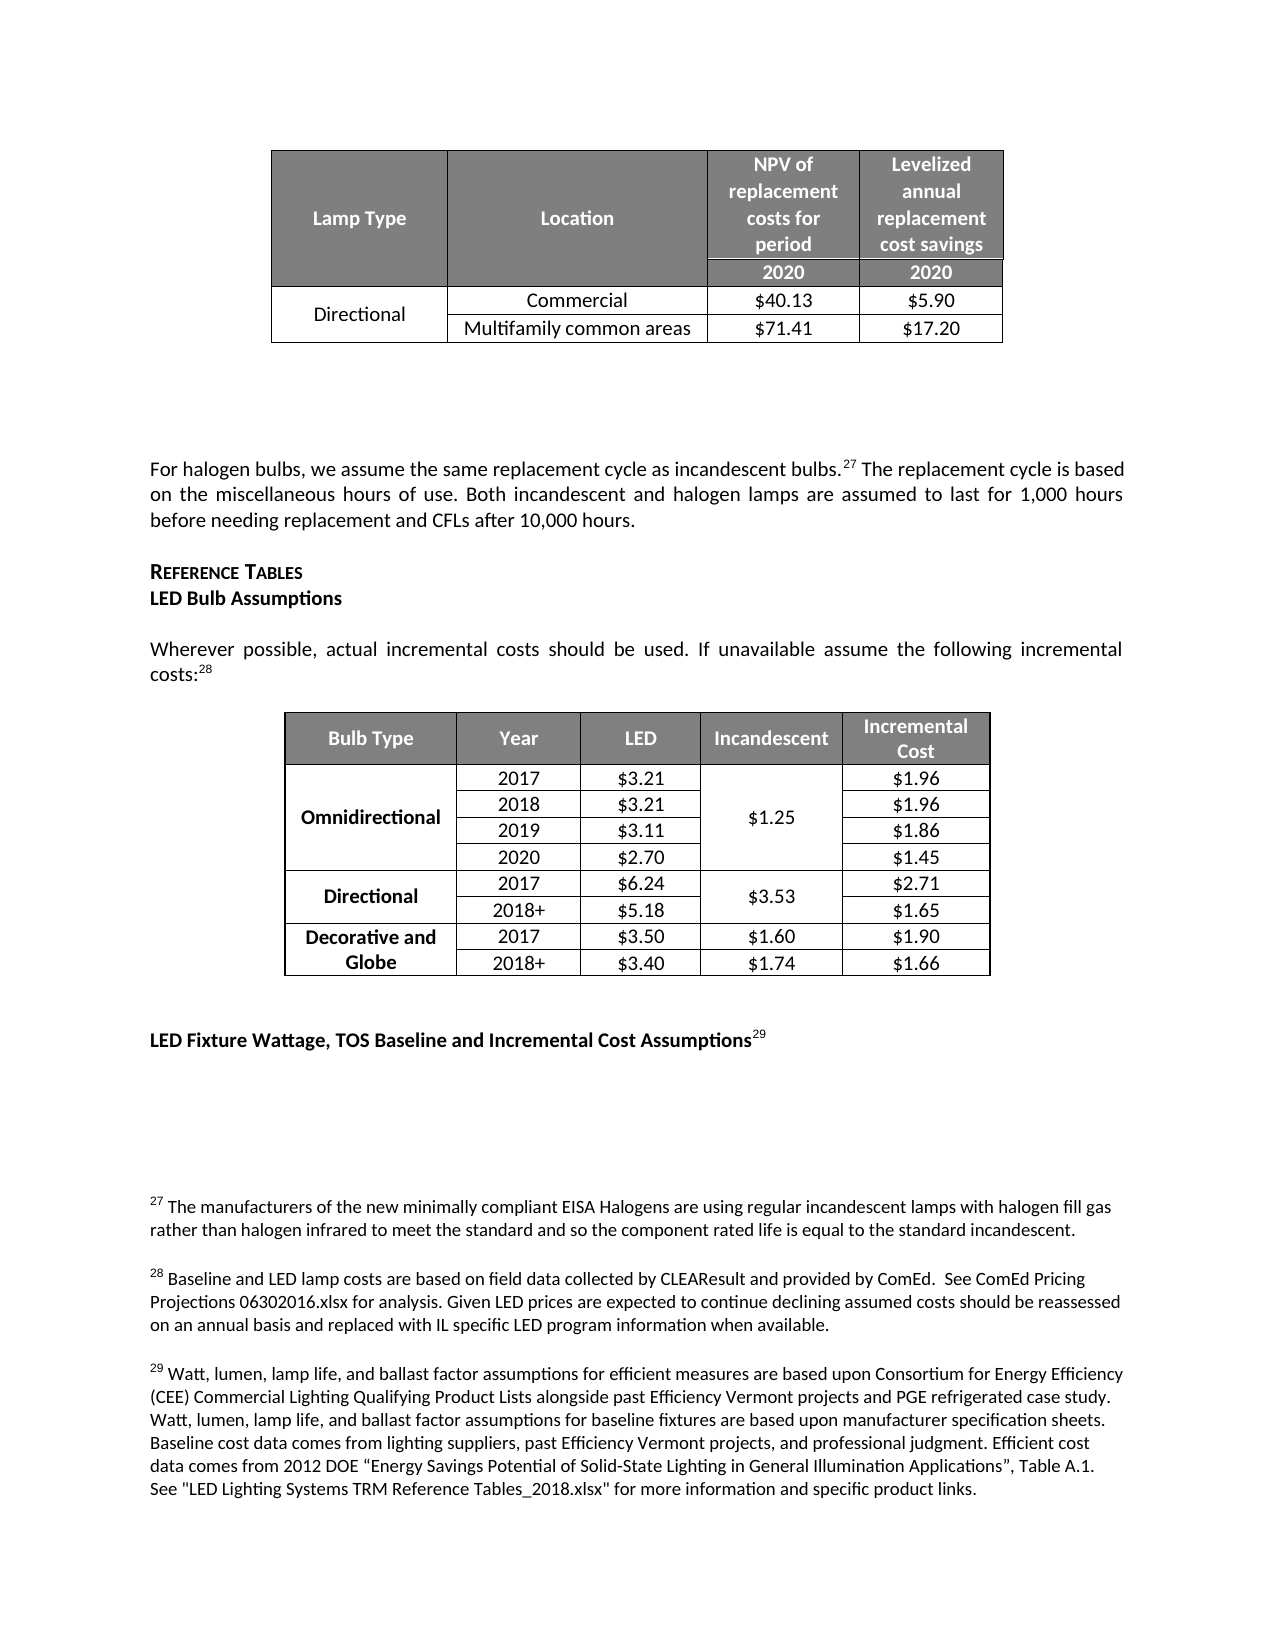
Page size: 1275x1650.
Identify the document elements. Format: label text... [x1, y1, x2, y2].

table_cell $2.71 [843, 871, 989, 896]
table_cell $6.24 [581, 871, 700, 896]
table_header Year [457, 713, 580, 764]
table_cell [860, 315, 1002, 342]
table_cell $1.74 [701, 950, 842, 975]
table_cell $1.96 [843, 791, 989, 817]
table_header [708, 151, 859, 258]
table_cell $1.96 [843, 765, 989, 790]
table_header [272, 151, 447, 286]
table_cell $3.21 [581, 791, 700, 817]
table_header LED [581, 713, 700, 764]
table_cell 2019 [457, 818, 580, 843]
table_cell $1.86 [843, 818, 989, 843]
table_header [448, 151, 707, 286]
table_cell [272, 287, 447, 342]
table_cell 2017 [457, 924, 580, 949]
table_cell [708, 260, 859, 286]
table_cell [708, 287, 859, 314]
table_cell 2020 [457, 844, 580, 869]
table_cell $1.25 [701, 765, 842, 869]
table_header Bulb Type [286, 713, 456, 764]
table_cell $1.90 [843, 924, 989, 949]
table_cell [448, 287, 707, 314]
table_cell [860, 260, 1002, 286]
table_header [860, 151, 1003, 258]
table_header Incandescent [701, 713, 842, 764]
table_cell 2018 [457, 791, 580, 817]
table_cell $1.66 [843, 950, 989, 975]
table_cell $5.18 [581, 897, 700, 922]
table_cell 2017 [457, 765, 580, 790]
table_cell 2017 [457, 871, 580, 896]
table_cell Decorative and Globe [286, 924, 456, 975]
table_cell 2018+ [457, 897, 580, 922]
table_cell 2018+ [457, 950, 580, 975]
text Wherever possible, actual incremental costs should be used. If unavailable assume the following incremental costs: [150, 636, 1125, 687]
table_cell Omnidirectional [286, 765, 456, 869]
table_cell $1.45 [843, 844, 989, 869]
table_cell $2.70 [581, 844, 700, 869]
table_cell $3.11 [581, 818, 700, 843]
subtitle Reference Tables [150, 557, 1125, 586]
text LED Fixture Wattage, TOS Baseline and Incremental Cost Assumptions [150, 1027, 1125, 1052]
table_cell $1.60 [701, 924, 842, 949]
text LED Bulb Assumptions [150, 586, 1125, 611]
table_cell $3.50 [581, 924, 700, 949]
table_cell Directional [286, 871, 456, 922]
table_cell $3.53 [701, 871, 842, 922]
table_cell [860, 287, 1002, 314]
text For halogen bulbs, we assume the same replacement cycle as incandescent bulbs. The replacement cycle is based on the miscellaneous hours of use. Both incandescent and halogen lamps are assumed to last for 1,000 hours before needing replacement and CFLs after 10,000 hours. [150, 456, 1125, 532]
table_cell Multifamily [448, 315, 707, 342]
table_cell $1.65 [843, 897, 989, 922]
table_cell $3.40 [581, 950, 700, 975]
table_cell $3.21 [581, 765, 700, 790]
table_header Incremental Cost [843, 713, 989, 764]
table_cell [708, 315, 859, 342]
